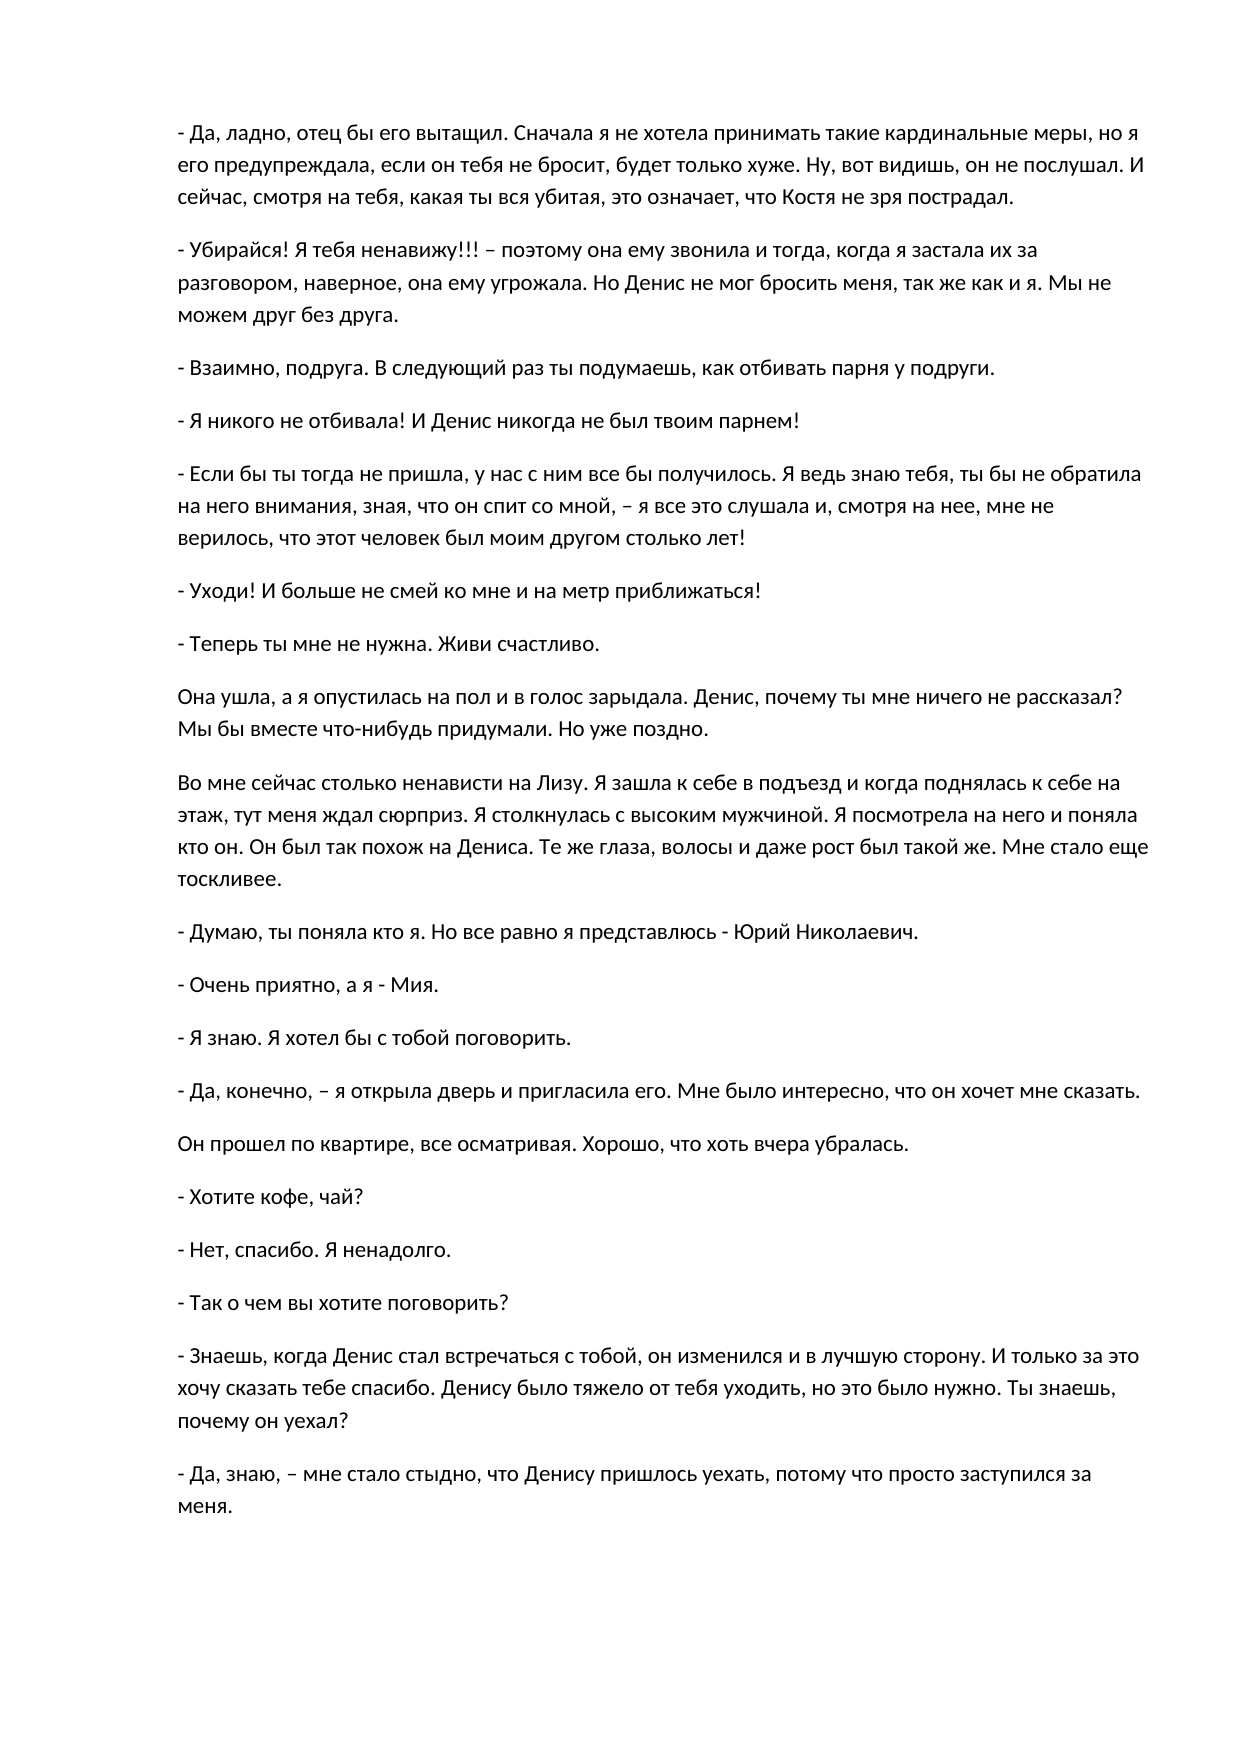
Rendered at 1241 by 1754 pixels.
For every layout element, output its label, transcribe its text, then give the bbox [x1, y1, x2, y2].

text - Очень приятно, а я - Мия. [177, 970, 1152, 998]
text - Хотите кофе, чай? [177, 1182, 1152, 1210]
text - Знаешь, когда Денис стал встречаться с тобой, он изменился и в лучшую сторону. И только за это хочу сказать тебе спасибо. Денису было тяжело от тебя уходить, но это было нужно. Ты знаешь, почему он уехал? [177, 1341, 1152, 1434]
text - Нет, спасибо. Я ненадолго. [177, 1235, 1152, 1263]
text - Уходи! И больше не смей ко мне и на метр приближаться! [177, 576, 1152, 604]
text - Я знаю. Я хотел бы с тобой поговорить. [177, 1023, 1152, 1051]
text - Да, ладно, отец бы его вытащил. Сначала я не хотела принимать такие кардинальные меры, но я его предупреждала, если он тебя не бросит, будет только хуже. Ну, вот видишь, он не послушал. И сейчас, смотря на тебя, какая ты вся убитая, это означает, что Костя не зря пострадал. [177, 118, 1152, 211]
text Она ушла, а я опустилась на пол и в голос зарыдала. Денис, почему ты мне ничего не рассказал? Мы бы вместе что-нибудь придумали. Но уже поздно. [177, 682, 1152, 743]
text - Да, конечно, – я открыла дверь и пригласила его. Мне было интересно, что он хочет мне сказать. [177, 1076, 1152, 1104]
text - Да, знаю, – мне стало стыдно, что Денису пришлось уехать, потому что просто заступился за меня. [177, 1459, 1152, 1519]
text - Если бы ты тогда не пришла, у нас с ним все бы получилось. Я ведь знаю тебя, ты бы не обратила на него внимания, зная, что он спит со мной, – я все это слушала и, смотря на нее, мне не верилось, что этот человек был моим другом столько лет! [177, 459, 1152, 551]
text - Взаимно, подруга. В следующий раз ты подумаешь, как отбивать парня у подруги. [177, 353, 1152, 381]
text Во мне сейчас столько ненависти на Лизу. Я зашла к себе в подъезд и когда поднялась к себе на этаж, тут меня ждал сюрприз. Я столкнулась с высоким мужчиной. Я посмотрела на него и поняла кто он. Он был так похож на Дениса. Те же глаза, волосы и даже рост был такой же. Мне стало еще тоскливее. [177, 768, 1152, 892]
text - Я никого не отбивала! И Денис никогда не был твоим парнем! [177, 406, 1152, 434]
text - Теперь ты мне не нужна. Живи счастливо. [177, 629, 1152, 657]
text - Думаю, ты поняла кто я. Но все равно я представлюсь - Юрий Николаевич. [177, 917, 1152, 945]
text - Убирайся! Я тебя ненавижу!!! – поэтому она ему звонила и тогда, когда я застала их за разговором, наверное, она ему угрожала. Но Денис не мог бросить меня, так же как и я. Мы не можем друг без друга. [177, 236, 1152, 328]
text - Так о чем вы хотите поговорить? [177, 1288, 1152, 1316]
text Он прошел по квартире, все осматривая. Хорошо, что хоть вчера убралась. [177, 1129, 1152, 1157]
